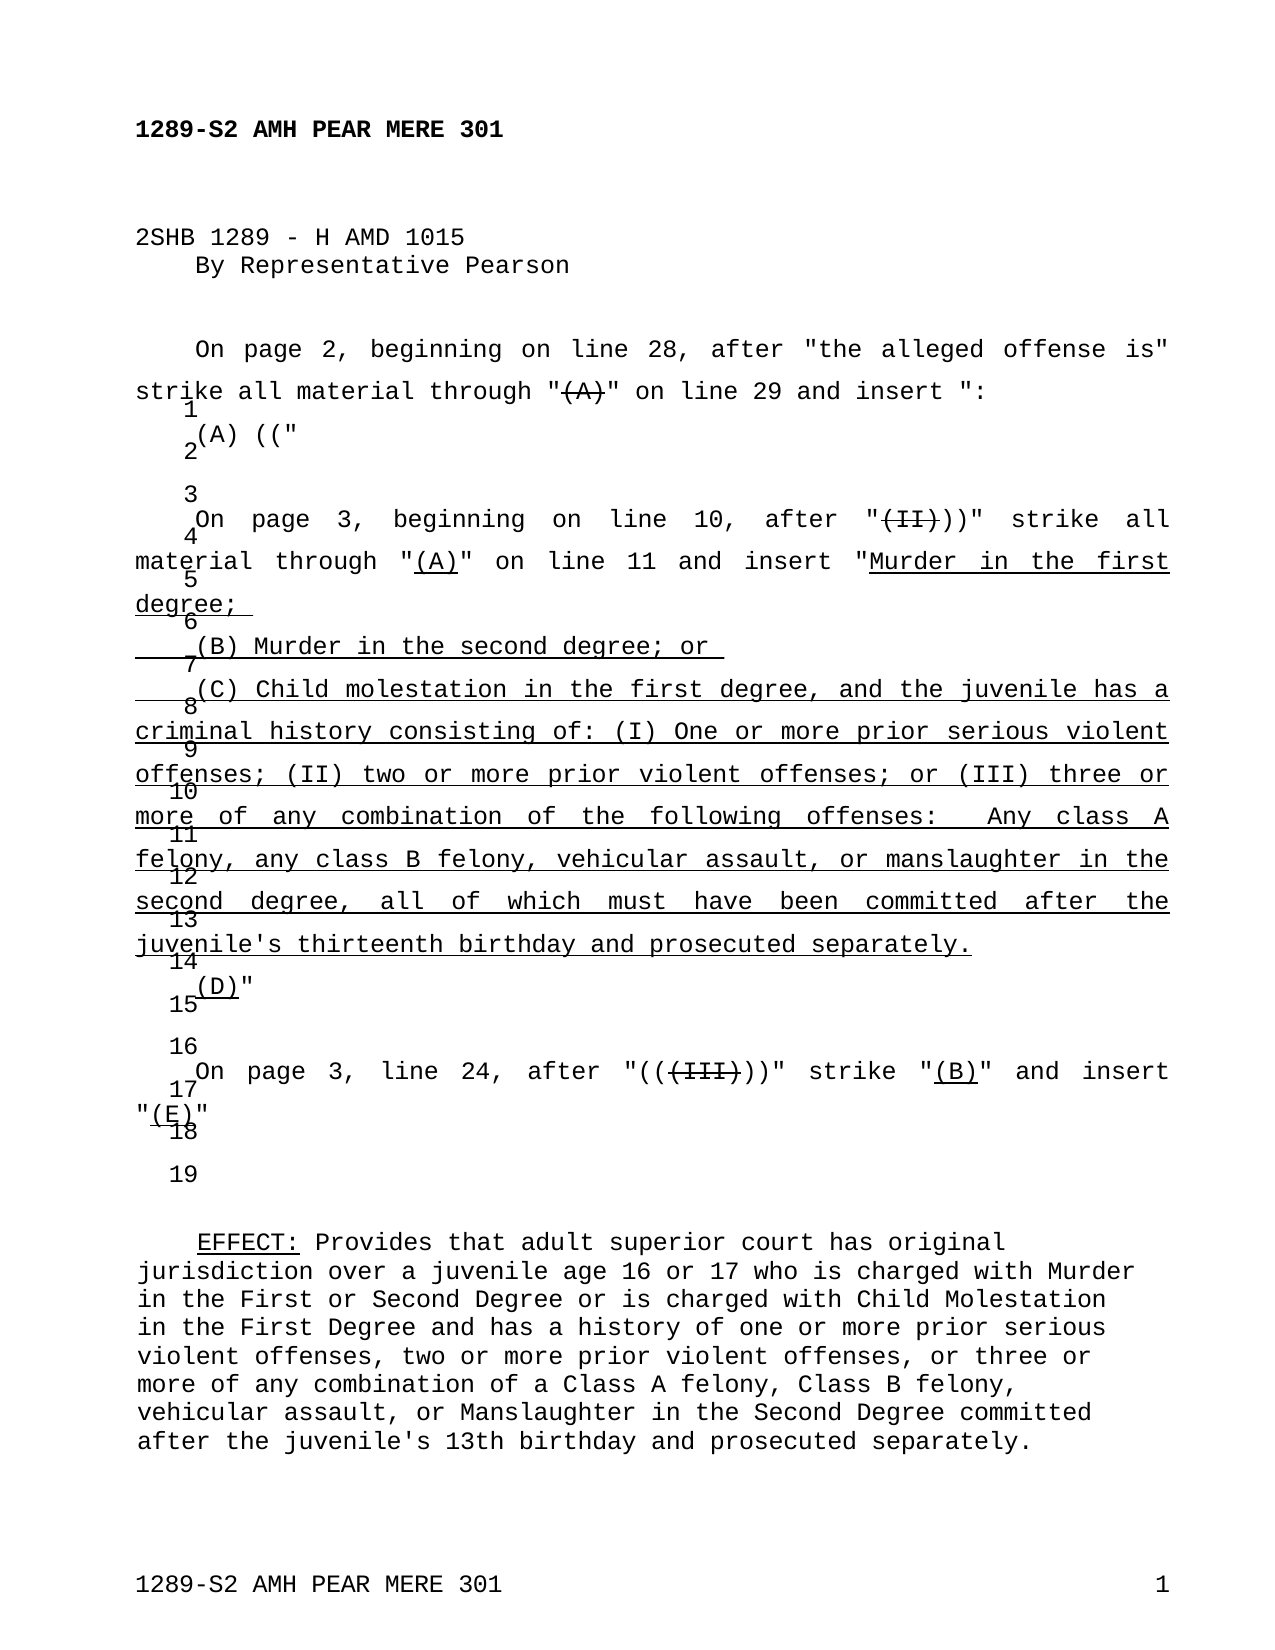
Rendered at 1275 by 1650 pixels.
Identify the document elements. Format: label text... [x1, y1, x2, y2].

text (C) Child molestation in the first degree, and the juvenile has a criminal history consisting of: (I) One or more prior serious violent offenses; (II) two or more prior violent offenses; or (III) three or more of any combination of the following offenses: Any class A felony, any class B felony, vehicular assault, or manslaughter in the second degree, all of which must have been committed after the juvenile's thirteenth birthday and prosecuted separately. [135, 701, 1170, 912]
text (C) Child molestation in the first degree, and the juvenile has a criminal history consisting of: (I) One or more prior serious violent offenses; (II) two or more prior violent offenses; or (III) three or more of any combination of the following offenses: Any class A felony, any class B felony, vehicular assault, or manslaughter in the second degree, all of which must have been committed after the juvenile's thirteenth birthday and prosecuted separately. [135, 914, 1170, 961]
text On page 3, line 24, after "(((III)))" strike "(B)" and insert "(E)" [135, 1046, 1170, 1131]
text (B) Murder in the second degree; or [135, 621, 1170, 663]
text (D)" [135, 961, 1170, 1003]
text (A) ((" [135, 408, 1170, 451]
text (C) Child molestation in the first degree, and the juvenile has a criminal history consisting of: (I) One or more prior serious violent offenses; (II) two or more prior violent offenses; or (III) three or more of any combination of the following offenses: Any class A felony, any class B felony, vehicular assault, or manslaughter in the second degree, all of which must have been committed after the juvenile's thirteenth birthday and prosecuted separately. [135, 663, 1170, 700]
text - [135, 224, 1170, 252]
text On page 3, beginning on line 10, after "(II)))" strike all material through "(A)" on line 11 and insert "Murder in the first degree; [135, 493, 1170, 621]
text On page 2, beginning on line 28, after "the alleged offense is" strike all material through "(A)" on line 29 and insert ": [135, 323, 1170, 408]
